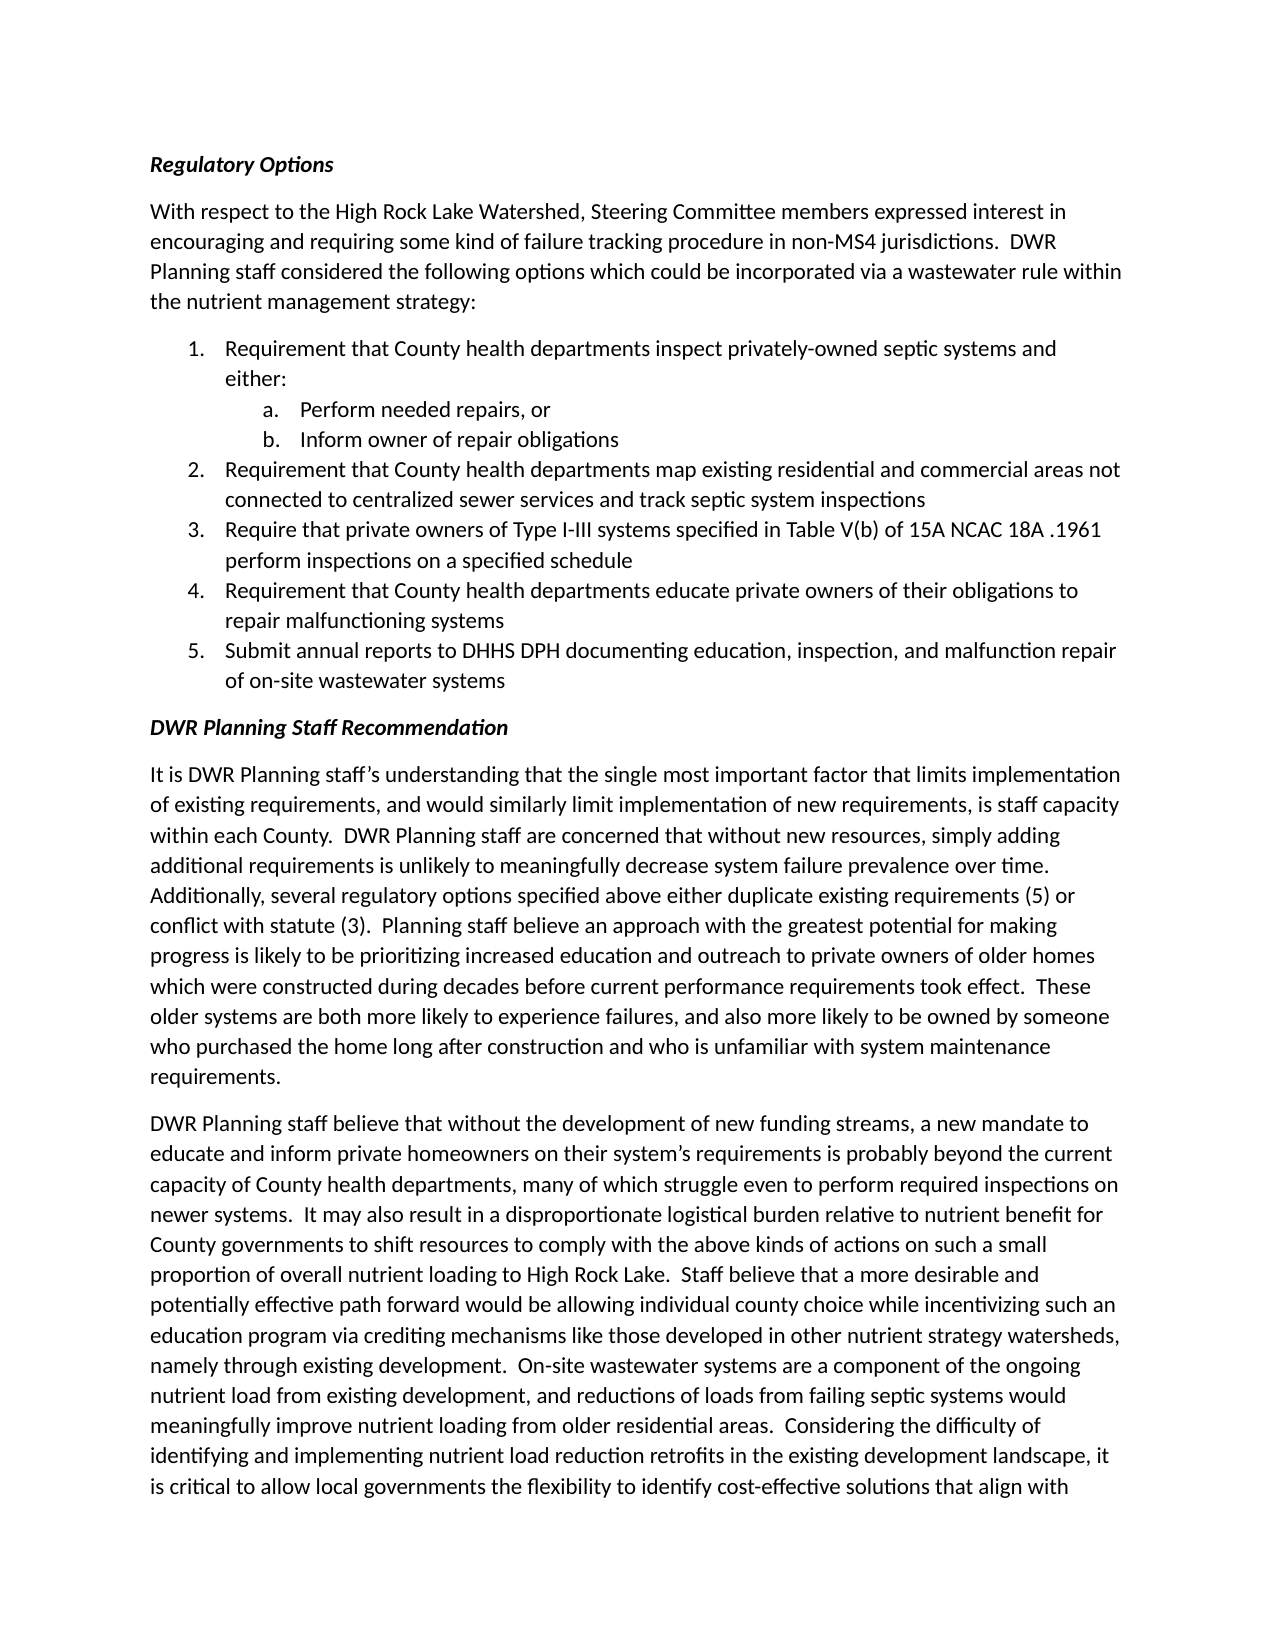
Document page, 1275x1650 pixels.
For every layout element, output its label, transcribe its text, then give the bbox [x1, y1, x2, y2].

text It is DWR Planning staff’s understanding that the single most important factor that limits implementation of existing requirements, and would similarly limit implementation of new requirements, is staff capacity within each County. DWR Planning staff are concerned that without new resources, simply adding additional requirements is unlikely to meaningfully decrease system failure prevalence over time. Additionally, several regulatory options specified above either duplicate existing requirements (5) or conflict with statute (3). Planning staff believe an approach with the greatest potential for making progress is likely to be prioritizing increased education and outreach to private owners of older homes which were constructed during decades before current performance requirements took effect. These older systems are both more likely to experience failures, and also more likely to be owned by someone who purchased the home long after construction and who is unfamiliar with system maintenance requirements. [150, 760, 1125, 1091]
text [150, 1109, 1125, 1500]
text Regulatory Options [150, 150, 1125, 178]
list Require that private owners of Type I-III systems specified in Table V(b) of 15A NCAC 18A .1961 perform inspections on a specified schedule [187, 516, 1125, 574]
list Requirement that County health departments map existing residential and commercial areas not connected to centralized sewer services and track septic system inspections [187, 455, 1125, 513]
list Requirement that County health departments educate private owners of their obligations to repair malfunctioning systems [187, 576, 1125, 634]
text With respect to the High Rock Lake Watershed, Steering Committee members expressed interest in encouraging and requiring some kind of failure tracking procedure in non-MS4 jurisdictions. DWR Planning staff considered the following options which could be incorporated via a wastewater rule within the nutrient management strategy: [150, 197, 1125, 316]
list Submit annual reports to DHHS DPH documenting education, inspection, and malfunction repair of on-site wastewater systems [187, 636, 1125, 695]
list Requirement that County health departments inspect privately-owned septic systems and either: [187, 334, 1125, 393]
list Perform needed repairs, or [262, 395, 1125, 423]
text DWR Planning Staff Recommendation [150, 713, 1125, 742]
list Inform owner of repair obligations [262, 425, 1125, 453]
